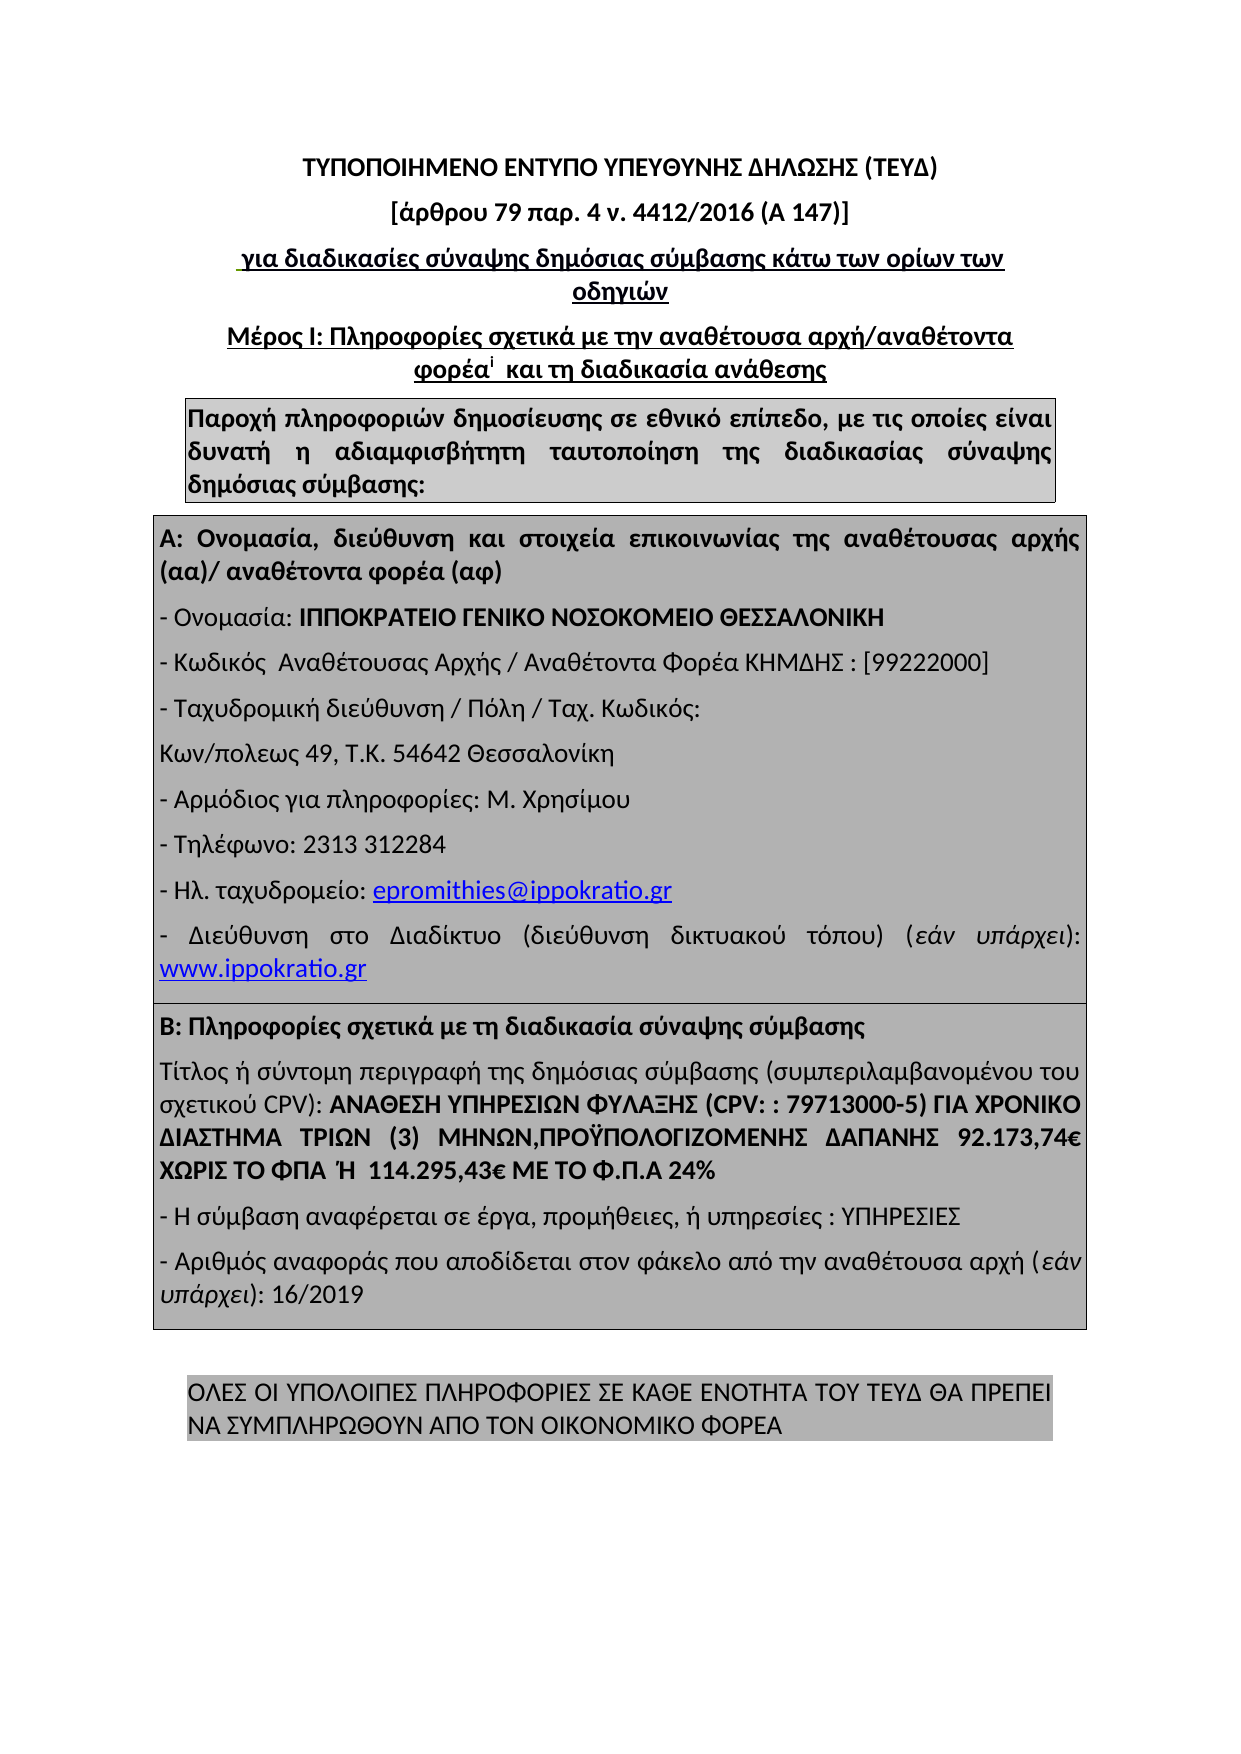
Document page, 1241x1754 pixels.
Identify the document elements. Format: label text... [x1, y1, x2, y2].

text Μέρος Ι: Πληροφορίες σχετικά με την αναθέτουσα αρχή/αναθέτοντα φορέα και τη διαδικασία ανάθεσης [187, 319, 1053, 386]
table_header Α: Ονομασία, διεύθυνση και στοιχεία επικοινωνίας της αναθέτουσας αρχής (αα)/ αναθέτοντα φορέα (αφ) - Ονομασία: ΙΠΠΟΚΡΑΤΕΙΟ ΓΕΝΙΚΟ ΝΟΣΟΚΟΜΕΙΟ ΘΕΣΣΑΛΟΝΙΚΗ - Κωδικός Αναθέτουσας Αρχής / Αναθέτοντα Φορέα ΚΗΜΔΗΣ : [99222000] - Ταχυδρομική διεύθυνση / Πόλη / Ταχ. Κωδικός: Κων/πολεως 49, Τ.Κ. 54642 Θεσσαλονίκη - Αρμόδιος για πληροφορίες: Μ. Χρησίμου - Τηλέφωνο: 2313 312284 - Ηλ. ταχυδρομείο: epromithies@ippokratio.gr - Διεύθυνση στο Διαδίκτυο (διεύθυνση δικτυακού τόπου) (εάν υπάρχει): www.ippokratio.gr [154, 516, 1086, 1003]
text ΟΛΕΣ ΟΙ ΥΠΟΛΟΙΠΕΣ ΠΛΗΡΟΦΟΡΙΕΣ ΣΕ ΚΑΘΕ ΕΝΟΤΗΤΑ ΤΟΥ ΤΕΥΔ ΘΑ ΠΡΕΠΕΙ ΝΑ ΣΥΜΠΛΗΡΩΘΟΥΝ ΑΠΟ ΤΟΝ ΟΙΚΟΝΟΜΙΚΟ ΦΟΡΕΑ [187, 1375, 1053, 1441]
text ΤΥΠΟΠΟΙΗΜΕΝΟ ΕΝΤΥΠΟ ΥΠΕΥΘΥΝΗΣ ΔΗΛΩΣΗΣ (TEΥΔ) [187, 150, 1053, 183]
text [άρθρου 79 παρ. 4 ν. 4412/2016 (Α 147)] [187, 196, 1053, 228]
table_cell Β: Πληροφορίες σχετικά με τη διαδικασία σύναψης σύμβασης Τίτλος ή σύντομη περιγραφή της δημόσιας σύμβασης (συμπεριλαμβανομένου του σχετικού CPV): ΑΝΑΘΕΣΗ ΥΠΗΡΕΣΙΩΝ ΦΥΛΑΞΗΣ (CPV: : 79713000-5) για χρονικό διάστημα τριων (3) ΜΗΝΩΝ,προϋπολογιζόμενης δαπάνης 92.173,74€ χωρίς το ΦΠΑ Ή 114.295,43€ με το Φ.Π.Α 24% - Η σύμβαση αναφέρεται σε έργα, προμήθειες, ή υπηρεσίες : ΥΠΗΡΕΣΙΕΣ - Αριθμός αναφοράς που αποδίδεται στον φάκελο από την αναθέτουσα αρχή (εάν υπάρχει): 16/2019 [154, 1004, 1086, 1329]
text για διαδικασίες σύναψης δημόσιας σύμβασης κάτω των ορίων των οδηγιών [187, 241, 1053, 307]
text Παροχή πληροφοριών δημοσίευσης σε εθνικό επίπεδο, με τις οποίες είναι δυνατή η αδιαμφισβήτητη ταυτοποίηση της διαδικασίας σύναψης δημόσιας σύμβασης: [186, 399, 1055, 502]
